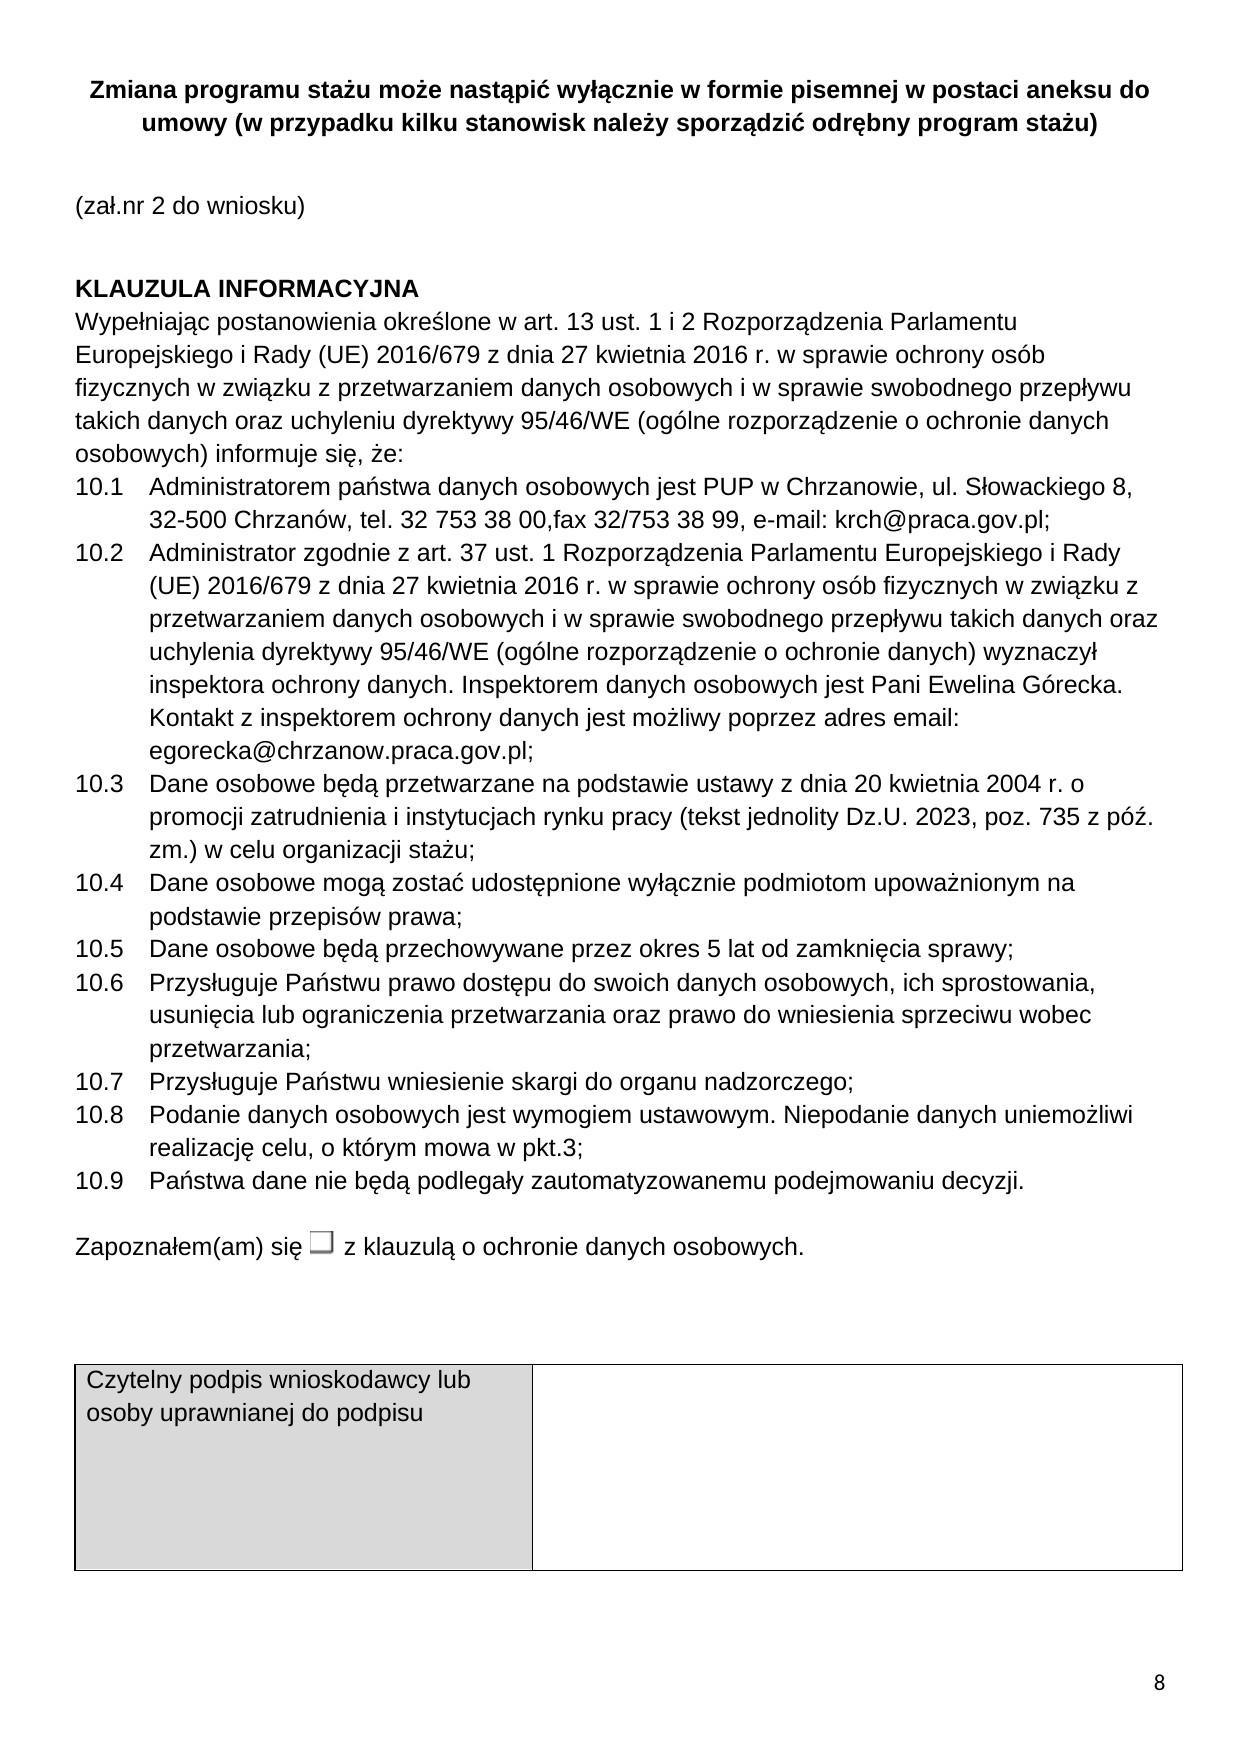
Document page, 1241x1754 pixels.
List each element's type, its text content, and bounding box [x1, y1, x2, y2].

table_header Czytelny podpis wnioskodawcy lub osoby uprawnianej do podpisu [76, 1365, 532, 1569]
picture [310, 1231, 337, 1256]
list Administrator zgodnie z art. 37 ust. 1 Rozporządzenia Parlamentu Europejskiego i Rady (UE) 2016/679 z dnia 27 kwietnia 2016 r. w sprawie ochrony osób fizycznych w związku z przetwarzaniem danych osobowych i w sprawie swobodnego przepływu takich danych oraz uchylenia dyrektywy 95/46/WE (ogólne rozporządzenie o ochronie danych) wyznaczył inspektora ochrony danych. Inspektorem danych osobowych jest Pani Ewelina Górecka. Kontakt z inspektorem ochrony danych jest możliwy poprzez adres email: egorecka@chrzanow.praca.gov.pl; [75, 538, 1165, 765]
list Dane osobowe mogą zostać udostępnione wyłącznie podmiotom upoważnionym na podstawie przepisów prawa; [75, 868, 1165, 930]
list Administratorem państwa danych osobowych jest PUP w Chrzanowie, ul. Słowackiego 8, 32-500 Chrzanów, tel. 32 753 38 00,fax 32/753 38 99, e-mail: krch@praca.gov.pl; [75, 472, 1165, 534]
list Przysługuje Państwu wniesienie skargi do organu nadzorczego; [75, 1067, 1165, 1095]
list Dane osobowe będą przechowywane przez okres 5 lat od zamknięcia sprawy; [75, 934, 1165, 963]
text (zał.nr 2 do wniosku) [75, 191, 1165, 220]
list Dane osobowe będą przetwarzane na podstawie ustawy z dnia 20 kwietnia 2004 r. o promocji zatrudnienia i instytucjach rynku pracy (tekst jednolity Dz.U. 2023, poz. 735 z póź. zm.) w celu organizacji stażu; [75, 769, 1165, 864]
list Państwa dane nie będą podlegały zautomatyzowanemu podejmowaniu decyzji. [75, 1166, 1165, 1194]
subtitle Zmiana programu stażu może nastąpić wyłącznie w formie pisemnej w postaci aneksu do umowy (w przypadku kilku stanowisk należy sporządzić odrębny program stażu) [75, 75, 1165, 137]
text KLAUZULA INFORMACYJNA [75, 274, 1165, 303]
text Wypełniając postanowienia określone w art. 13 ust. 1 i 2 Rozporządzenia Parlamentu Europejskiego i Rady (UE) 2016/679 z dnia 27 kwietnia 2016 r. w sprawie ochrony osób fizycznych w związku z przetwarzaniem danych osobowych i w sprawie swobodnego przepływu takich danych oraz uchyleniu dyrektywy 95/46/WE (ogólne rozporządzenie o ochronie danych osobowych) informuje się, że: [75, 307, 1165, 468]
table_header [533, 1365, 1182, 1569]
list Przysługuje Państwu prawo dostępu do swoich danych osobowych, ich sprostowania, usunięcia lub ograniczenia przetwarzania oraz prawo do wniesienia sprzeciwu wobec przetwarzania; [75, 967, 1165, 1062]
list Podanie danych osobowych jest wymogiem ustawowym. Niepodanie danych uniemożliwi realizację celu, o którym mowa w pkt.3; [75, 1099, 1165, 1161]
text Zapoznałem(am) się z klauzulą o ochronie danych osobowych. [75, 1232, 1165, 1261]
